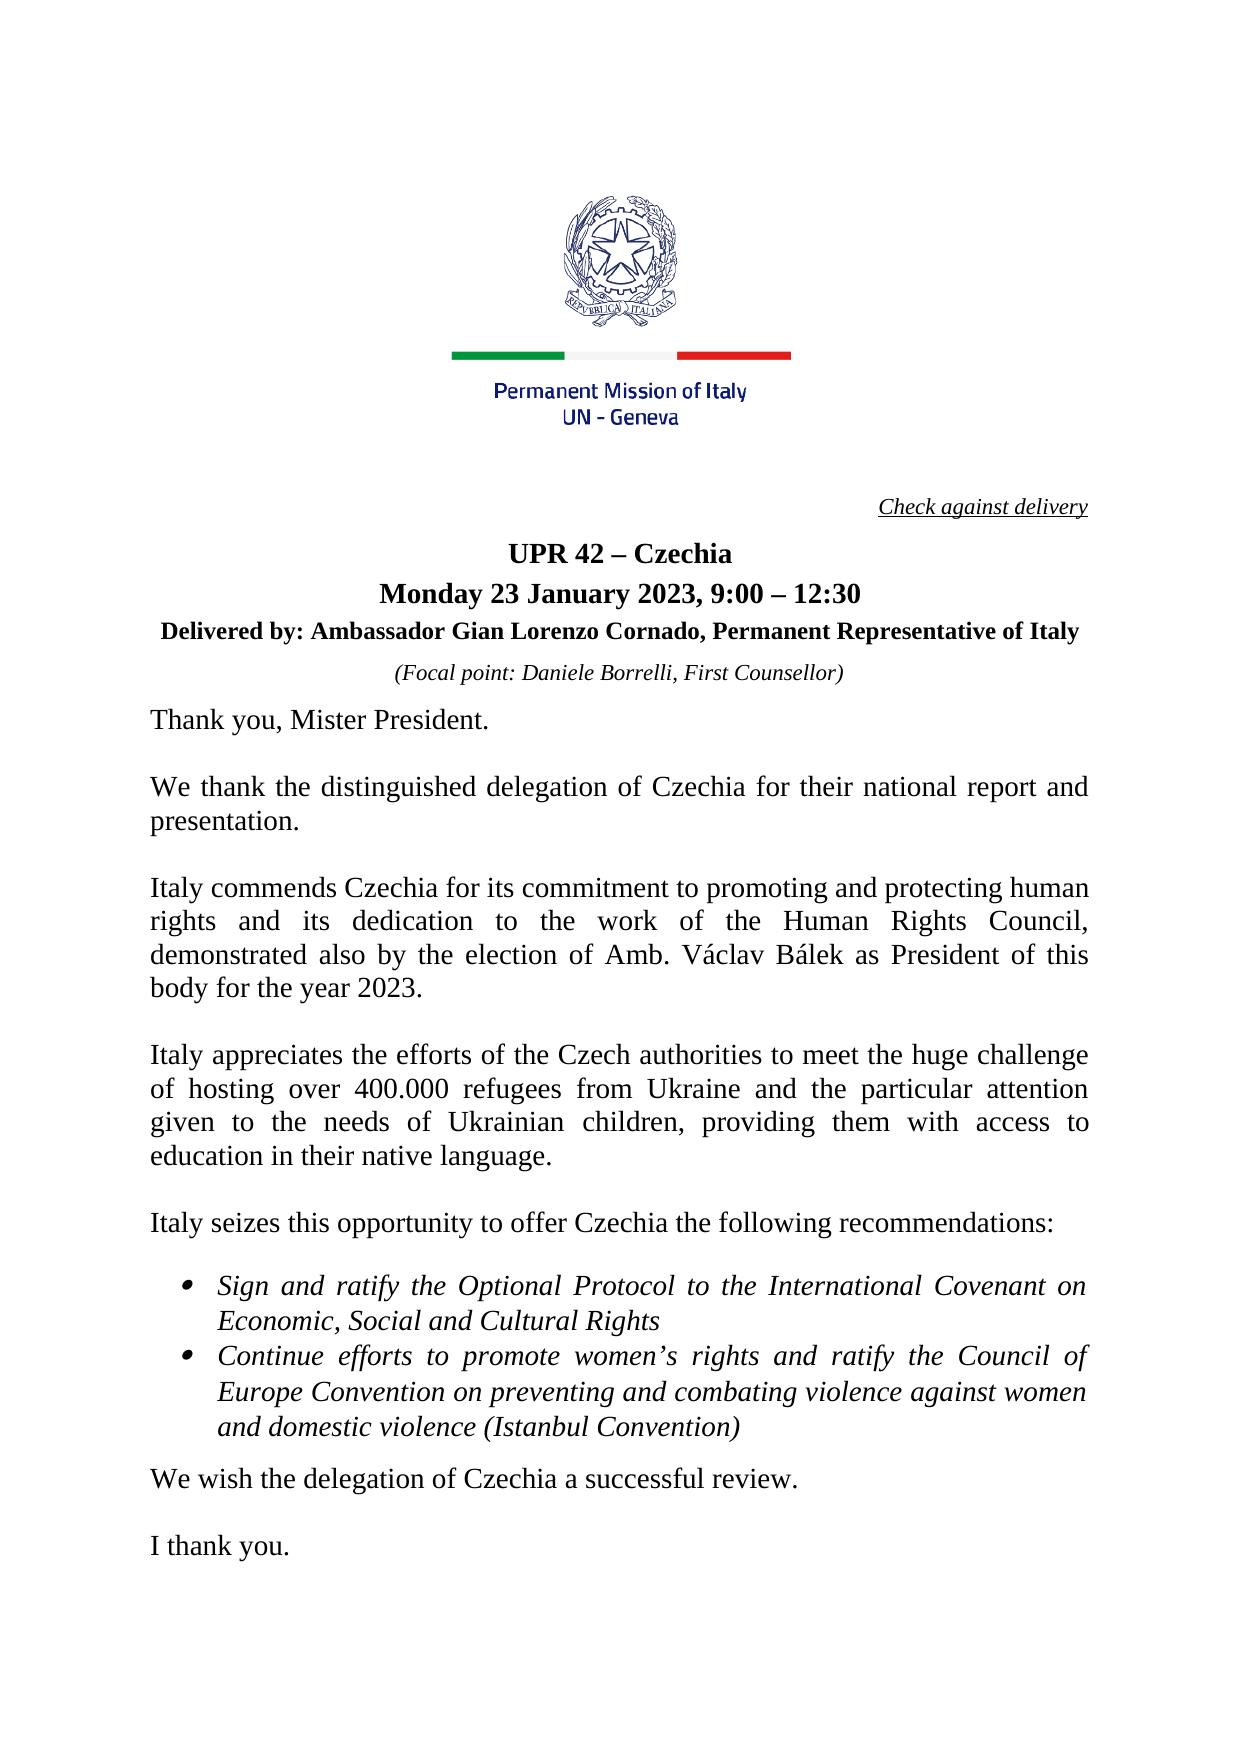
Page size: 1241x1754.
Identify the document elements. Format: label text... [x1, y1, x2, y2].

text Italy seizes this opportunity to offer Czechia the following recommendations: [150, 1205, 1090, 1239]
text I thank you. [150, 1528, 1090, 1562]
text Monday 23 January 2023, 9:00 – 12:30 [150, 576, 1090, 609]
text Italy commends Czechia for its commitment to promoting and protecting human rights and its dedication to the work of the Human Rights Council, demonstrated also by the election of Amb. Václav Bálek as President of this body for the year 2023. [150, 870, 1090, 1004]
text We thank the distinguished delegation of Czechia for their national report and presentation. [150, 769, 1090, 836]
list Continue efforts to promote women’s rights and ratify the Council of Europe Convention on preventing and combating violence against women and domestic violence (Istanbul Convention) [179, 1338, 1090, 1443]
text (Focal point: Daniele Borrelli, First Counsellor) [150, 659, 1090, 685]
text Check against delivery [150, 493, 1090, 519]
text Delivered by: Ambassador Gian Lorenzo Cornado, Permanent Representative of Italy [150, 616, 1090, 644]
text We wish the delegation of Czechia a successful review. [150, 1461, 1090, 1494]
text Thank you, Mister President. [150, 702, 1090, 736]
picture [439, 150, 801, 477]
text Italy appreciates the efforts of the Czech authorities to meet the huge challenge of hosting over 400.000 refugees from Ukraine and the particular attention given to the needs of Ukrainian children, providing them with access to education in their native language. [150, 1037, 1090, 1172]
list Sign and ratify the Optional Protocol to the International Covenant on Economic, Social and Cultural Rights [179, 1268, 1090, 1337]
text UPR 42 – Czechia [150, 536, 1090, 570]
